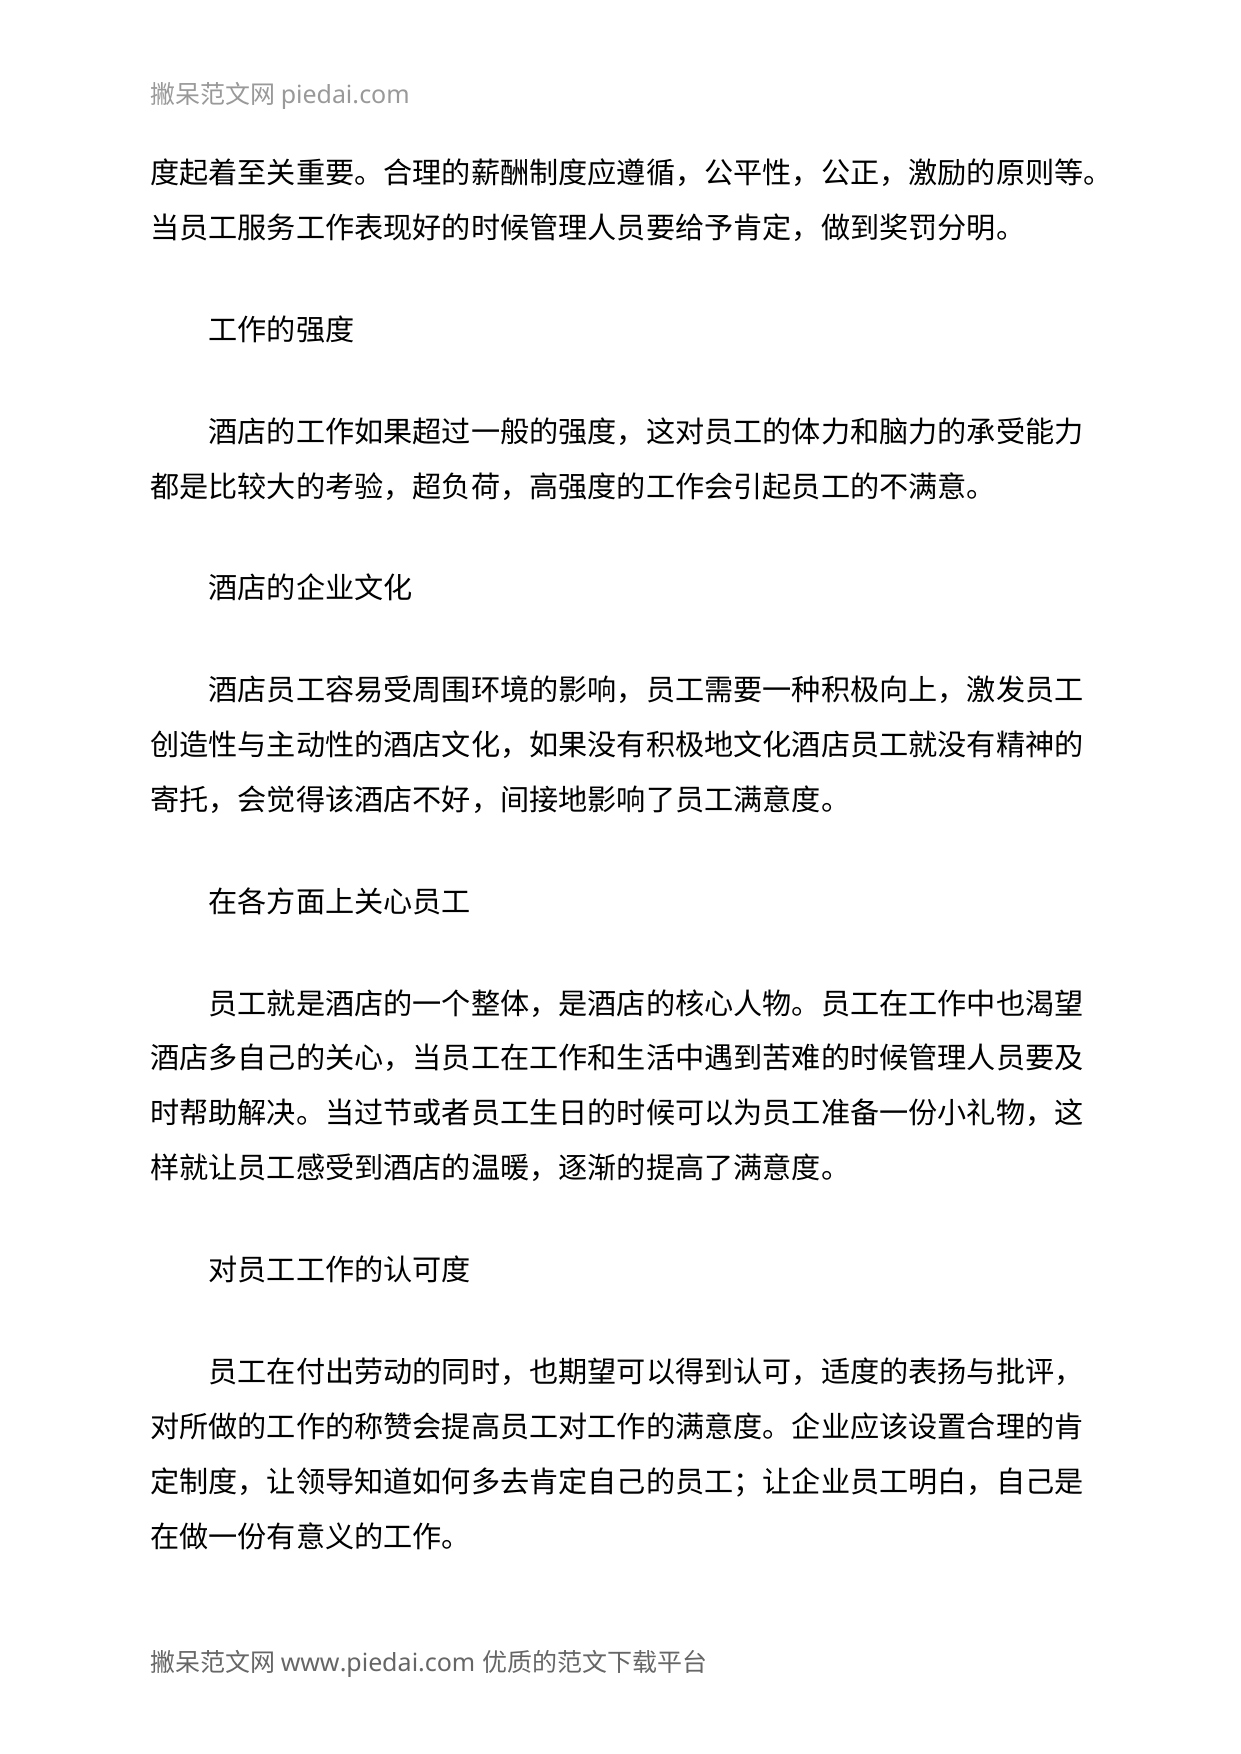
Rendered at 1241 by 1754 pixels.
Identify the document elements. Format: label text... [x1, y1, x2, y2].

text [150, 150, 1090, 247]
text 工作的强度 [150, 307, 1090, 349]
text 员工在付出劳动的同时，也期望可以得到认可，适度的表扬与批评，对所做的工作的称赞会提高员工对工作的满意度。企业应该设置合理的肯定制度，让领导知道如何多去肯定自己的员工；让企业员工明白，自己是在做一份有意义的工作。 [150, 1348, 1090, 1555]
text 酒店的工作如果超过一般的强度，这对员工的体力和脑力的承受能力都是比较大的考验，超负荷，高强度的工作会引起员工的不满意。 [150, 408, 1090, 506]
text 在各方面上关心员工 [150, 878, 1090, 921]
text 对员工工作的认可度 [150, 1247, 1090, 1289]
text 员工就是酒店的一个整体，是酒店的核心人物。员工在工作中也渴望酒店多自己的关心，当员工在工作和生活中遇到苦难的时候管理人员要及时帮助解决。当过节或者员工生日的时候可以为员工准备一份小礼物，这样就让员工感受到酒店的温暖，逐渐的提高了满意度。 [150, 980, 1090, 1187]
text 酒店的企业文化 [150, 565, 1090, 607]
text 酒店员工容易受周围环境的影响，员工需要一种积极向上，激发员工创造性与主动性的酒店文化，如果没有积极地文化酒店员工就没有精神的寄托，会觉得该酒店不好，间接地影响了员工满意度。 [150, 667, 1090, 819]
